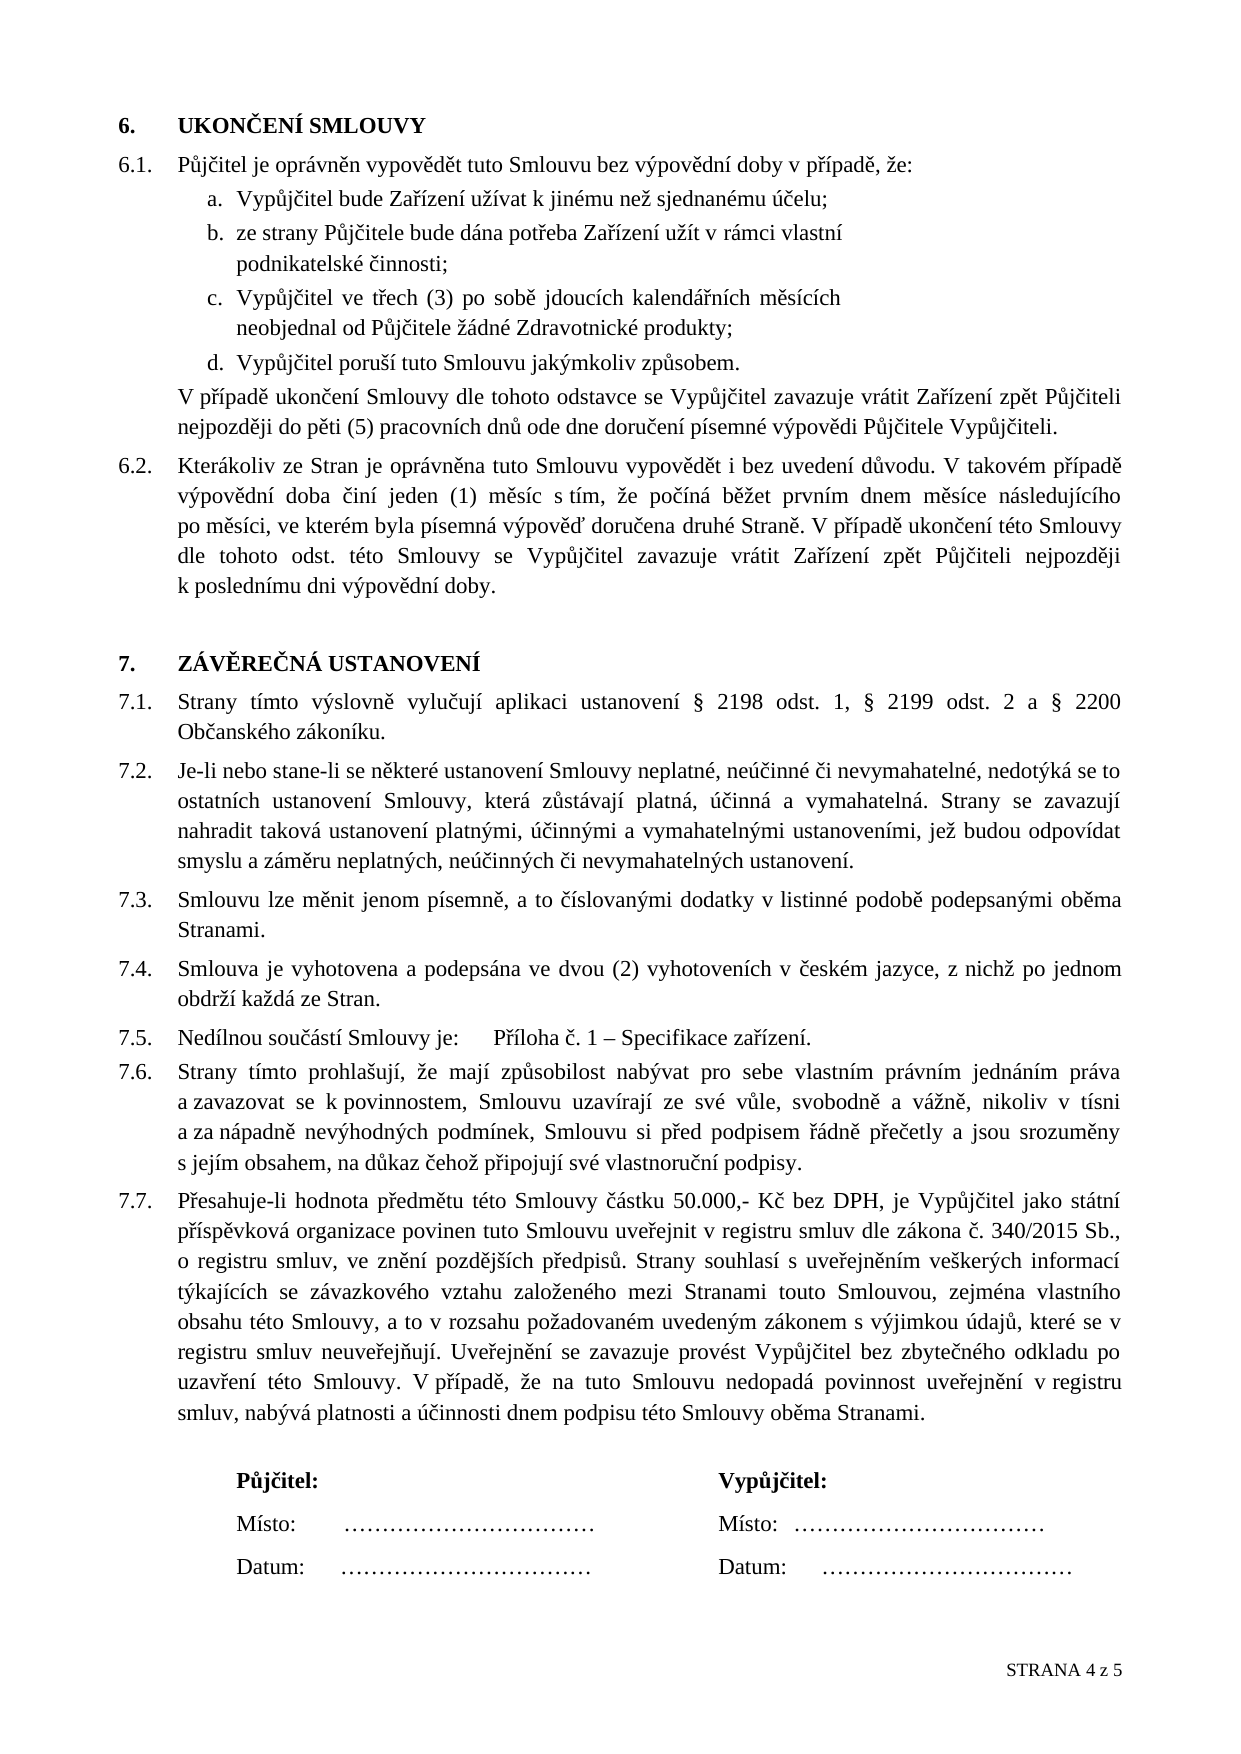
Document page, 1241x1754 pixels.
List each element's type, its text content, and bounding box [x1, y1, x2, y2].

text Půjčitel: Vypůjčitel: [236, 1467, 1093, 1494]
list Vypůjčitel bude Zařízení užívat k jinému než sjednanému účelu; [207, 185, 1034, 211]
list Přesahuje-li hodnota předmětu této Smlouvy částku 50.000,- Kč bez DPH, je Vypůjčitel jako státní příspěvková organizace povinen tuto Smlouvu uveřejnit v registru smluv dle zákona č. 340/2015 Sb., o registru smluv, ve znění pozdějších předpisů. Strany souhlasí s uveřejněním veškerých informací týkajících se závazkového vztahu založeného mezi Stranami touto Smlouvou, zejména vlastního obsahu této Smlouvy, a to v rozsahu požadovaném uvedeným zákonem s výjimkou údajů, které se v registru smluv neuveřejňují. Uveřejnění se zavazuje provést Vypůjčitel bez zbytečného odkladu po uzavření této Smlouvy. V případě, že na tuto Smlouvu nedopadá povinnost uveřejnění v registru smluv, nabývá platnosti a účinnosti dnem podpisu této Smlouvy oběma Stranami. [118, 1187, 1122, 1425]
list Vypůjčitel poruší tuto Smlouvu jakýmkoliv způsobem. [207, 349, 1034, 375]
list Strany tímto prohlašují, že mají způsobilost nabývat pro sebe vlastním právním jednáním práva a zavazovat se k povinnostem, Smlouvu uzavírají ze své vůle, svobodně a vážně, nikoliv v tísni a za nápadně nevýhodných podmínek, Smlouvu si před podpisem řádně přečetly a jsou srozuměny s jejím obsahem, na důkaz čehož připojují své vlastnoruční podpisy. [118, 1058, 1122, 1175]
list Kterákoliv ze Stran je oprávněna tuto Smlouvu vypovědět i bez uvedení důvodu. V takovém případě výpovědní doba činí jeden (1) měsíc s tím, že počíná běžet prvním dnem měsíce následujícího po měsíci, ve kterém byla písemná výpověď doručena druhé Straně. V případě ukončení této Smlouvy dle tohoto odst. této Smlouvy se Vypůjčitel zavazuje vrátit Zařízení zpět Půjčiteli nejpozději k poslednímu dni výpovědní doby. [118, 452, 1122, 599]
list ZÁVĚREČNÁ USTANOVENÍ [118, 650, 1122, 676]
list Nedílnou součástí Smlouvy je: Příloha č. 1 – Specifikace zařízení. [118, 1024, 1122, 1050]
list Vypůjčitel ve třech (3) po sobě jdoucích kalendářních měsících neobjednal od Půjčitele žádné Zdravotnické produkty; [207, 284, 842, 341]
list UKONČENÍ SMLOUVY [118, 112, 1122, 138]
list Půjčitel je oprávněn vypovědět tuto Smlouvu bez výpovědní doby v případě, že: [118, 151, 1122, 177]
text Místo: …………………………… Místo: …………………………… [236, 1510, 1093, 1536]
list ze strany Půjčitele bude dána potřeba Zařízení užít v rámci vlastní podnikatelské činnosti; [207, 219, 842, 276]
list Strany tímto výslovně vylučují aplikaci ustanovení § 2198 odst. 1, § 2199 odst. 2 a § 2200 Občanského zákoníku. [118, 688, 1122, 745]
list Je-li nebo stane-li se některé ustanovení Smlouvy neplatné, neúčinné či nevymahatelné, nedotýká se to ostatních ustanovení Smlouvy, která zůstávají platná, účinná a vymahatelná. Strany se zavazují nahradit taková ustanovení platnými, účinnými a vymahatelnými ustanoveními, jež budou odpovídat smyslu a záměru neplatných, neúčinných či nevymahatelných ustanovení. [118, 757, 1122, 874]
list Smlouvu lze měnit jenom písemně, a to číslovanými dodatky v listinné podobě podepsanými oběma Stranami. [118, 886, 1122, 943]
text V případě ukončení Smlouvy dle tohoto odstavce se Vypůjčitel zavazuje vrátit Zařízení zpět Půjčiteli nejpozději do pěti (5) pracovních dnů ode dne doručení písemné výpovědi Půjčitele Vypůjčiteli. [177, 383, 1123, 439]
list Smlouva je vyhotovena a podepsána ve dvou (2) vyhotoveních v českém jazyce, z nichž po jednom obdrží každá ze Stran. [118, 955, 1122, 1011]
text Datum: …………………………… Datum: …………………………… [236, 1553, 1093, 1579]
